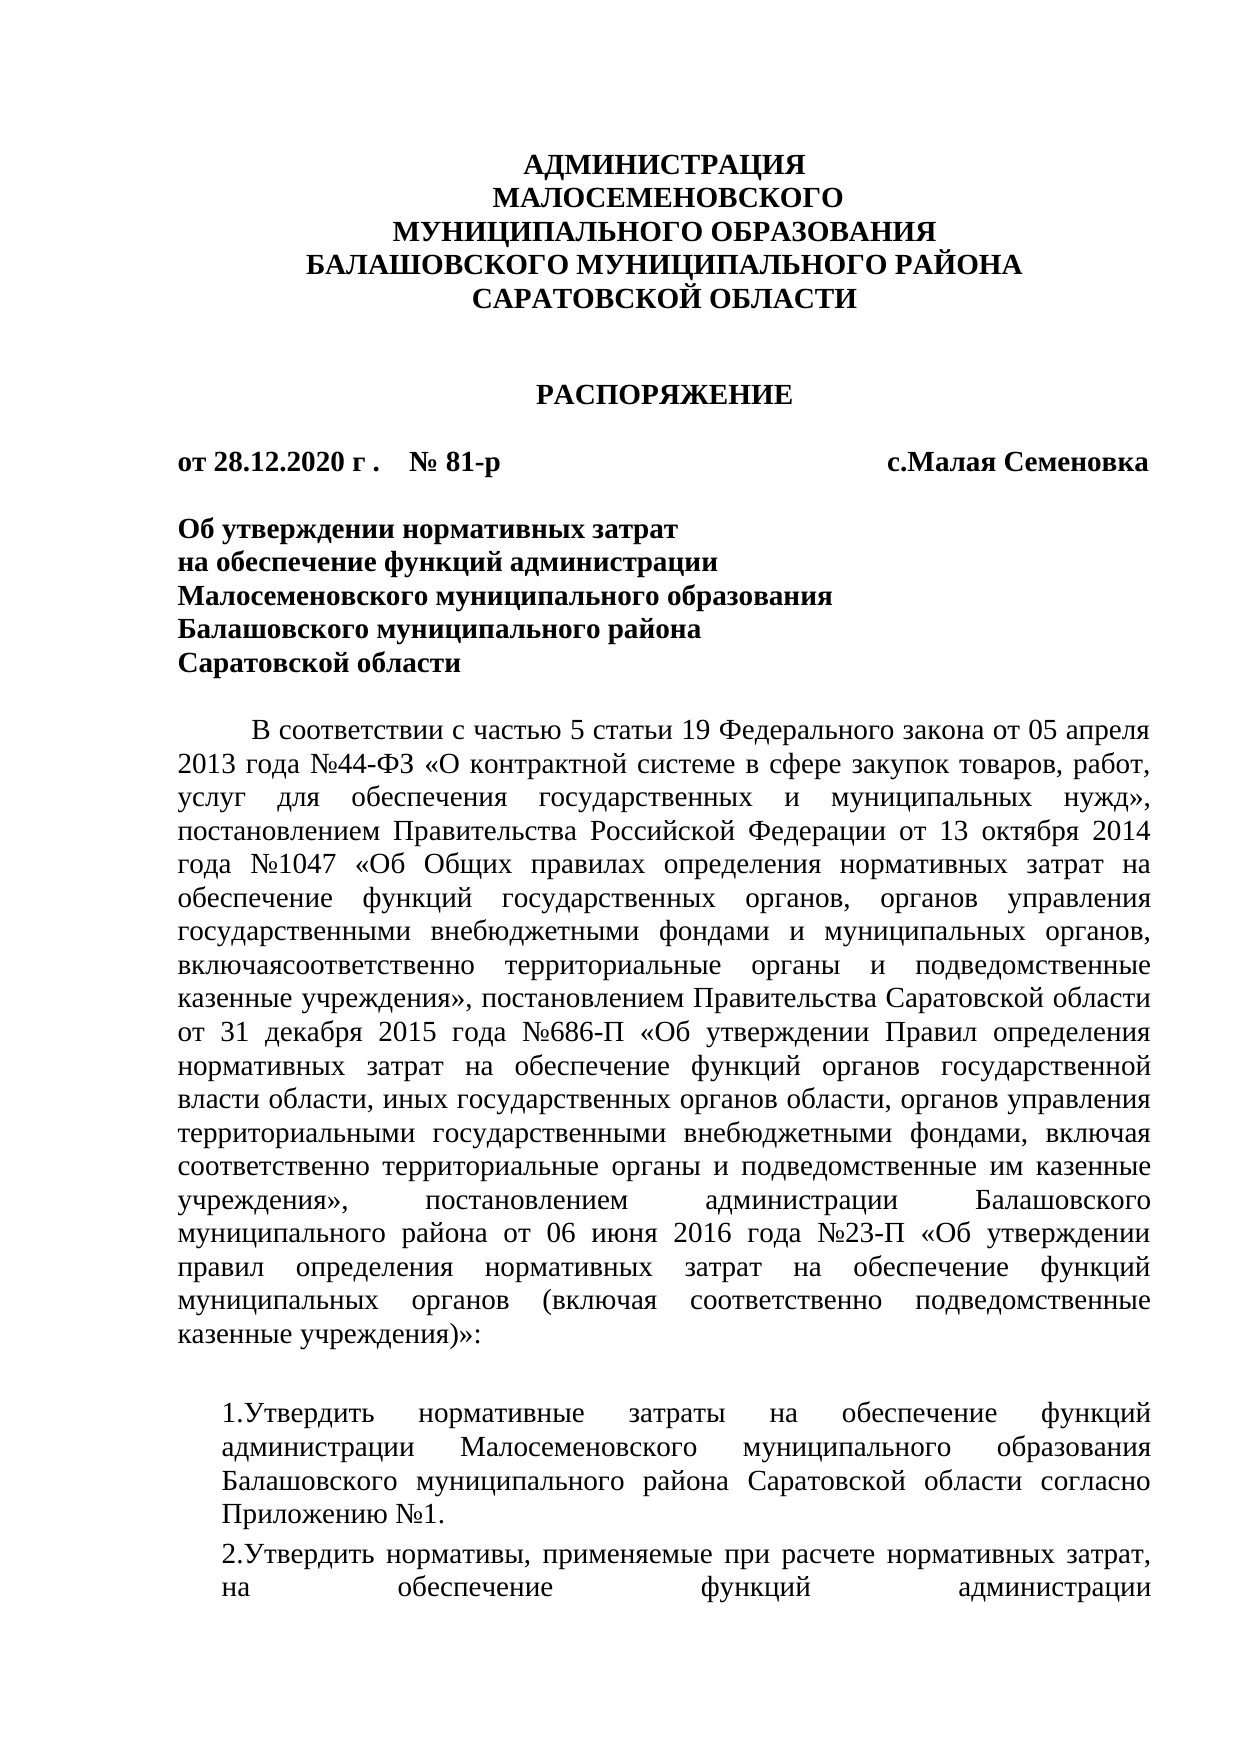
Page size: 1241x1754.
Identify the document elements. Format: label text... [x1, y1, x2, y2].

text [221, 1536, 1152, 1603]
text Об утверждении нормативных затрат [177, 511, 1152, 544]
text Балашовского муниципального района [177, 612, 1152, 645]
text от 28.12.2020 г . № 81-р с.Малая Семеновка [177, 444, 1152, 477]
text САРАТОВСКОЙ ОБЛАСТИ [177, 281, 1152, 314]
text АДМИНИСТРАЦИЯ [177, 147, 1152, 180]
text на обеспечение функций администрации [177, 544, 1152, 578]
text Саратовской области [177, 645, 1152, 679]
text МАЛОСЕМЕНОВСКОГО [177, 180, 1152, 214]
text 1.Утвердить нормативные затраты на обеспечение функций администрации Малосеменовского муниципального образования Балашовского муниципального района Саратовской области согласно Приложению №1. [221, 1396, 1152, 1530]
text В соответствии с частью 5 статьи 19 Федерального закона от 05 апреля 2013 года №44-ФЗ «О контрактной системе в сфере закупок товаров, работ, услуг для обеспечения государственных и муниципальных нужд», постановлением Правительства Российской Федерации от 13 октября 2014 года №1047 «Об Общих правилах определения нормативных затрат на обеспечение функций государственных органов, органов управления государственными внебюджетными фондами и муниципальных органов, включаясоответственно территориальные органы и подведомственные казенные учреждения», постановлением Правительства Саратовской области от 31 декабря 2015 года №686-П «Об утверждении Правил определения нормативных затрат на обеспечение функций органов государственной власти области, иных государственных органов области, органов управления территориальными государственными внебюджетными фондами, включая соответственно территориальные органы и подведомственные им казенные учреждения», постановлением администрации Балашовского муниципального района от 06 июня 2016 года №23-П «Об утверждении правил определения нормативных затрат на обеспечение функций муниципальных органов (включая соответственно подведомственные казенные учреждения)»: [177, 712, 1152, 1349]
text БАЛАШОВСКОГО МУНИЦИПАЛЬНОГО РАЙОНА [177, 247, 1152, 281]
text Малосеменовского муниципального образования [177, 578, 1152, 612]
text РАСПОРЯЖЕНИЕ [177, 377, 1152, 410]
text МУНИЦИПАЛЬНОГО ОБРАЗОВАНИЯ [177, 214, 1152, 247]
